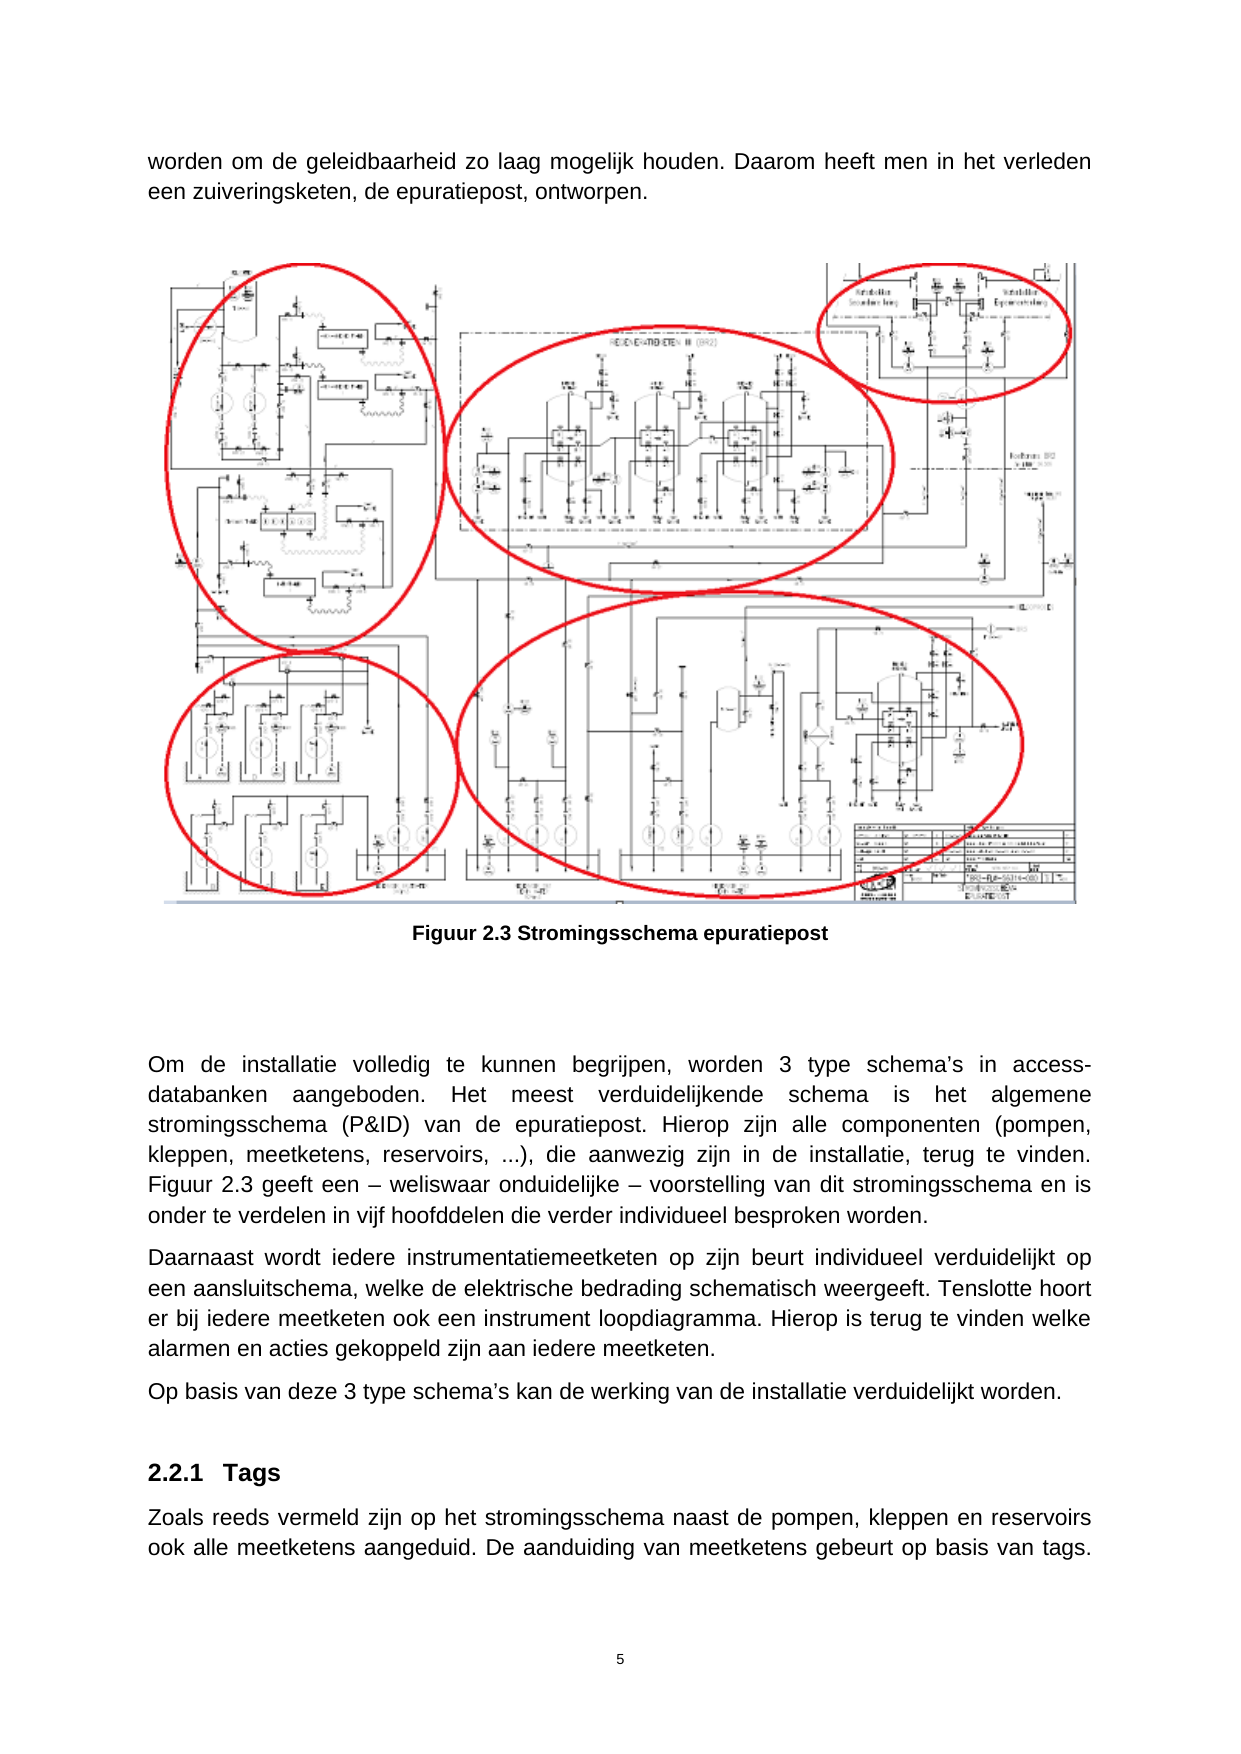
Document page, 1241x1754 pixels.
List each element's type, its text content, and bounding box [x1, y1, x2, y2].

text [148, 148, 1092, 204]
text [148, 1503, 1092, 1560]
text Daarnaast wordt iedere instrumentatiemeetketen op zijn beurt individueel verduidelijkt op een aansluitschema, welke de elektrische bedrading schematisch weergeeft. Tenslotte hoort er bij iedere meetketen ook een instrument loopdiagramma. Hierop is terug te vinden welke alarmen en acties gekoppeld zijn aan iedere meetketen. [148, 1244, 1092, 1361]
picture [163, 263, 1077, 904]
text Op basis van deze 3 type schema’s kan de werking van de installatie verduidelijkt worden. [148, 1378, 1092, 1404]
text Om de installatie volledig te kunnen begrijpen, worden 3 type schema’s in access-databanken aangeboden. Het meest verduidelijkende schema is het algemene stromingsschema (P&ID) van de epuratiepost. Hierop zijn alle componenten (pompen, kleppen, meetketens, reservoirs, ...), die aanwezig zijn in de installatie, terug te vinden. Figuur 2.3 geeft een – weliswaar onduidelijke – voorstelling van dit stromingsschema en is onder te verdelen in vijf hoofddelen die verder individueel besproken worden. [148, 1051, 1092, 1228]
subtitle Tags [148, 1458, 1092, 1487]
